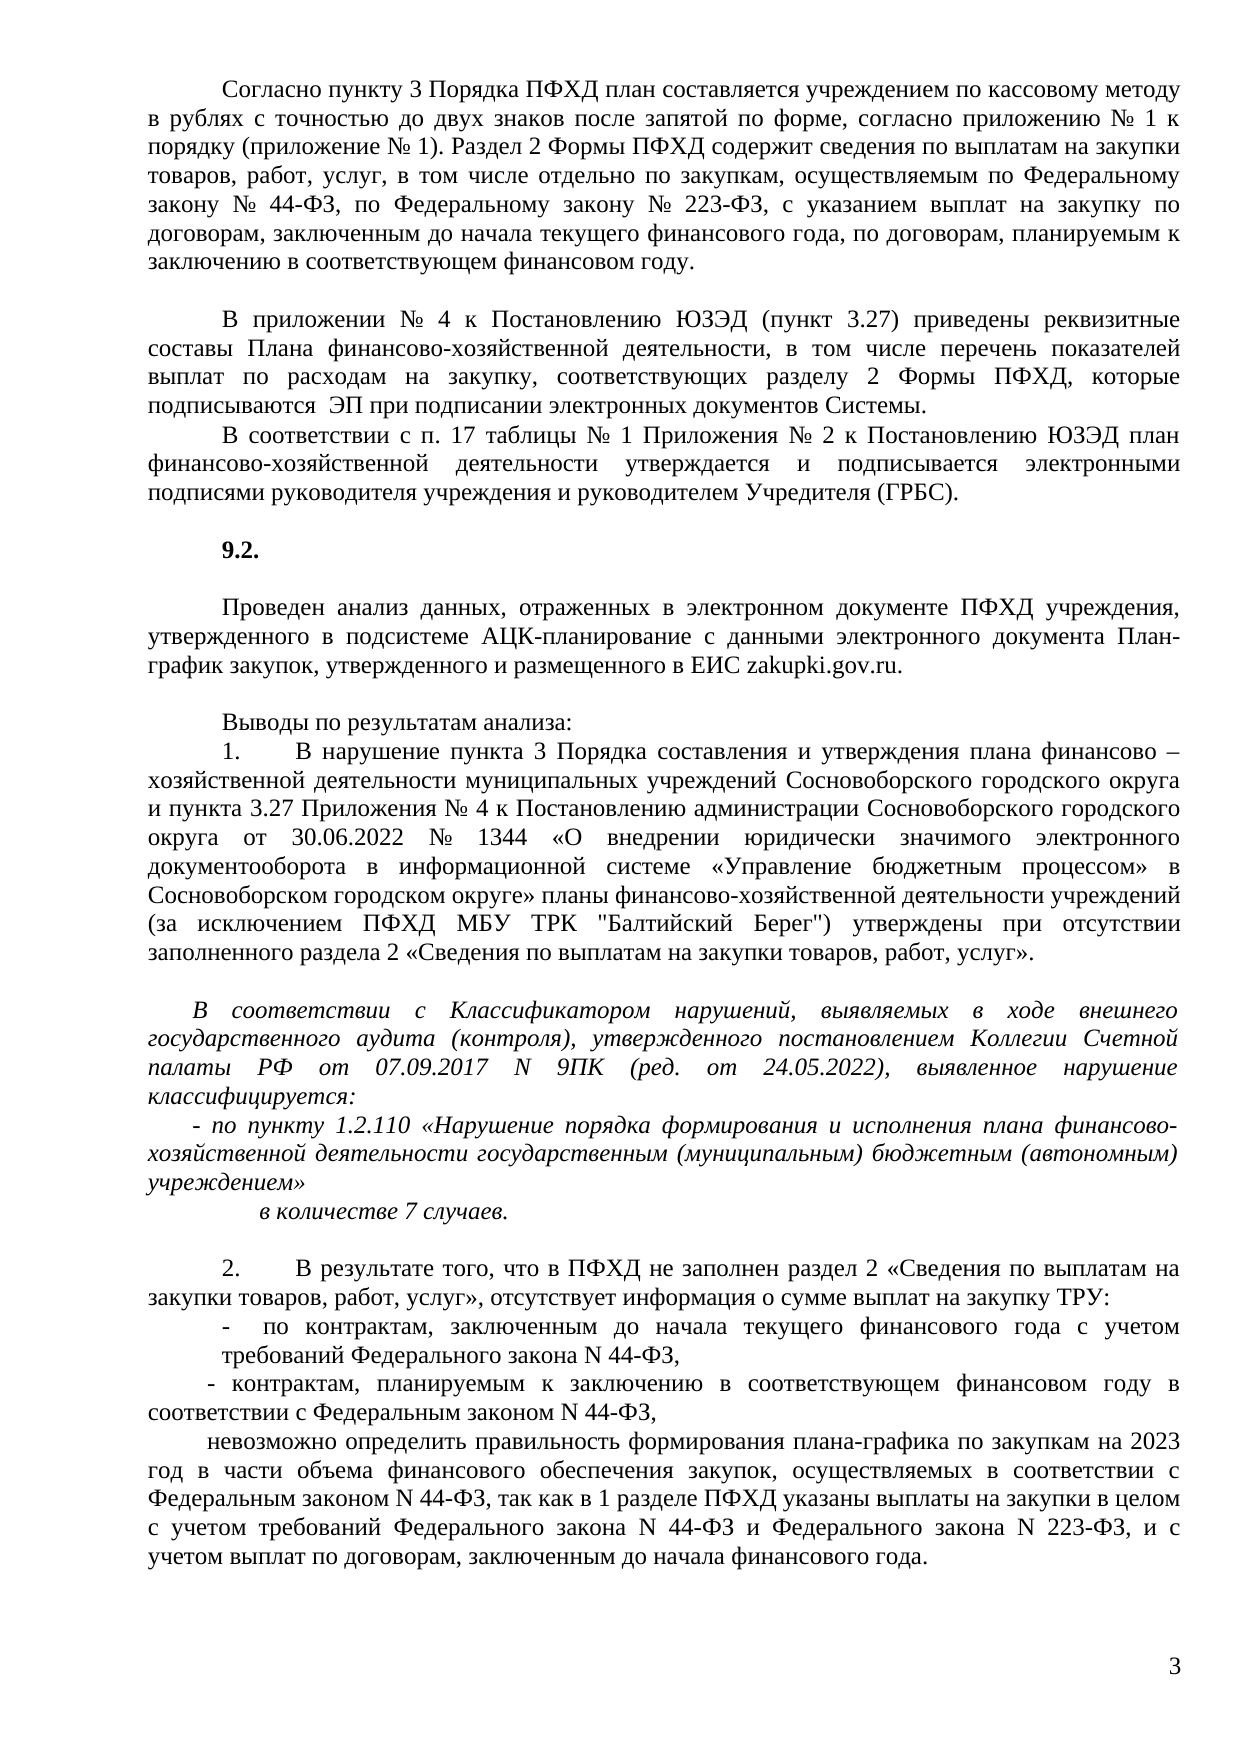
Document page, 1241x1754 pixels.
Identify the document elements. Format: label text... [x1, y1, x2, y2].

list В нарушение пункта 3 Порядка составления и утверждения плана финансово – хозяйственной деятельности муниципальных учреждений Сосновоборского городского округа и пункта 3.27 Приложения № 4 к Постановлению администрации Сосновоборского городского округа от 30.06.2022 № 1344 «О внедрении юридически значимого электронного документооборота в информационной системе «Управление бюджетным процессом» в Сосновоборском городском округе» планы финансово-хозяйственной деятельности учреждений (за исключением ПФХД МБУ ТРК "Балтийский Берег") утверждены при отсутствии заполненного раздела 2 «Сведения по выплатам на закупки товаров, работ, услуг». [148, 736, 1181, 966]
list В результате того, что в ПФХД не заполнен раздел 2 «Сведения по выплатам на закупки товаров, работ, услуг», отсутствует информация о сумме выплат на закупку ТРУ: [148, 1253, 1181, 1311]
text В соответствии с Классификатором нарушений, выявляемых в ходе внешнего государственного аудита (контроля), утвержденного постановлением Коллегии Счетной палаты РФ от 07.09.2017 N 9ПК (ред. от 24.05.2022), выявленное нарушение классифицируется: [148, 995, 1181, 1110]
text 9.2. [148, 535, 1181, 563]
text - по пункту 1.2.110 «Нарушение порядка формирования и исполнения плана финансово-хозяйственной деятельности государственным (муниципальным) бюджетным (автономным) учреждением» [148, 1110, 1181, 1196]
text невозможно определить правильность формирования плана-графика по закупкам на 2023 год в части объема финансового обеспечения закупок, осуществляемых в соответствии с Федеральным законом N 44-ФЗ, так как в 1 разделе ПФХД указаны выплаты на закупки в целом с учетом требований Федерального закона N 44-ФЗ и Федерального закона N 223-ФЗ, и с учетом выплат по договорам, заключенным до начала финансового года. [148, 1426, 1181, 1570]
text Согласно пункту 3 Порядка ПФХД план составляется учреждением по кассовому методу в рублях с точностью до двух знаков после запятой по форме, согласно приложению № 1 к порядку (приложение № 1). Раздел 2 Формы ПФХД содержит сведения по выплатам на закупки товаров, работ, услуг, в том числе отдельно по закупкам, осуществляемым по Федеральному закону № 44-ФЗ, по Федеральному закону № 223-ФЗ, с указанием выплат на закупку по договорам, заключенным до начала текущего финансового года, по договорам, планируемым к заключению в соответствующем финансовом году. [148, 74, 1181, 275]
text В соответствии с п. 17 таблицы № 1 Приложения № 2 к Постановлению ЮЗЭД план финансово-хозяйственной деятельности утверждается и подписывается электронными подписями руководителя учреждения и руководителем Учредителя (ГРБС). [148, 420, 1181, 506]
text Выводы по результатам анализа: [148, 707, 1181, 736]
text Проведен анализ данных, отраженных в электронном документе ПФХД учреждения, утвержденного в подсистеме АЦК-планирование с данными электронного документа План-график закупок, утвержденного и размещенного в ЕИС zakupki.gov.ru. [148, 592, 1181, 678]
text В приложении № 4 к Постановлению ЮЗЭД (пункт 3.27) приведены реквизитные составы Плана финансово-хозяйственной деятельности, в том числе перечень показателей выплат по расходам на закупку, соответствующих разделу 2 Формы ПФХД, которые подписываются ЭП при подписании электронных документов Системы. [148, 304, 1181, 420]
text - по контрактам, заключенным до начала текущего финансового года с учетом требований Федерального закона N 44-ФЗ, [222, 1311, 1181, 1368]
text - контрактам, планируемым к заключению в соответствующем финансовом году в соответствии с Федеральным законом N 44-ФЗ, [148, 1368, 1181, 1426]
text в количестве 7 случаев. [259, 1196, 1181, 1225]
